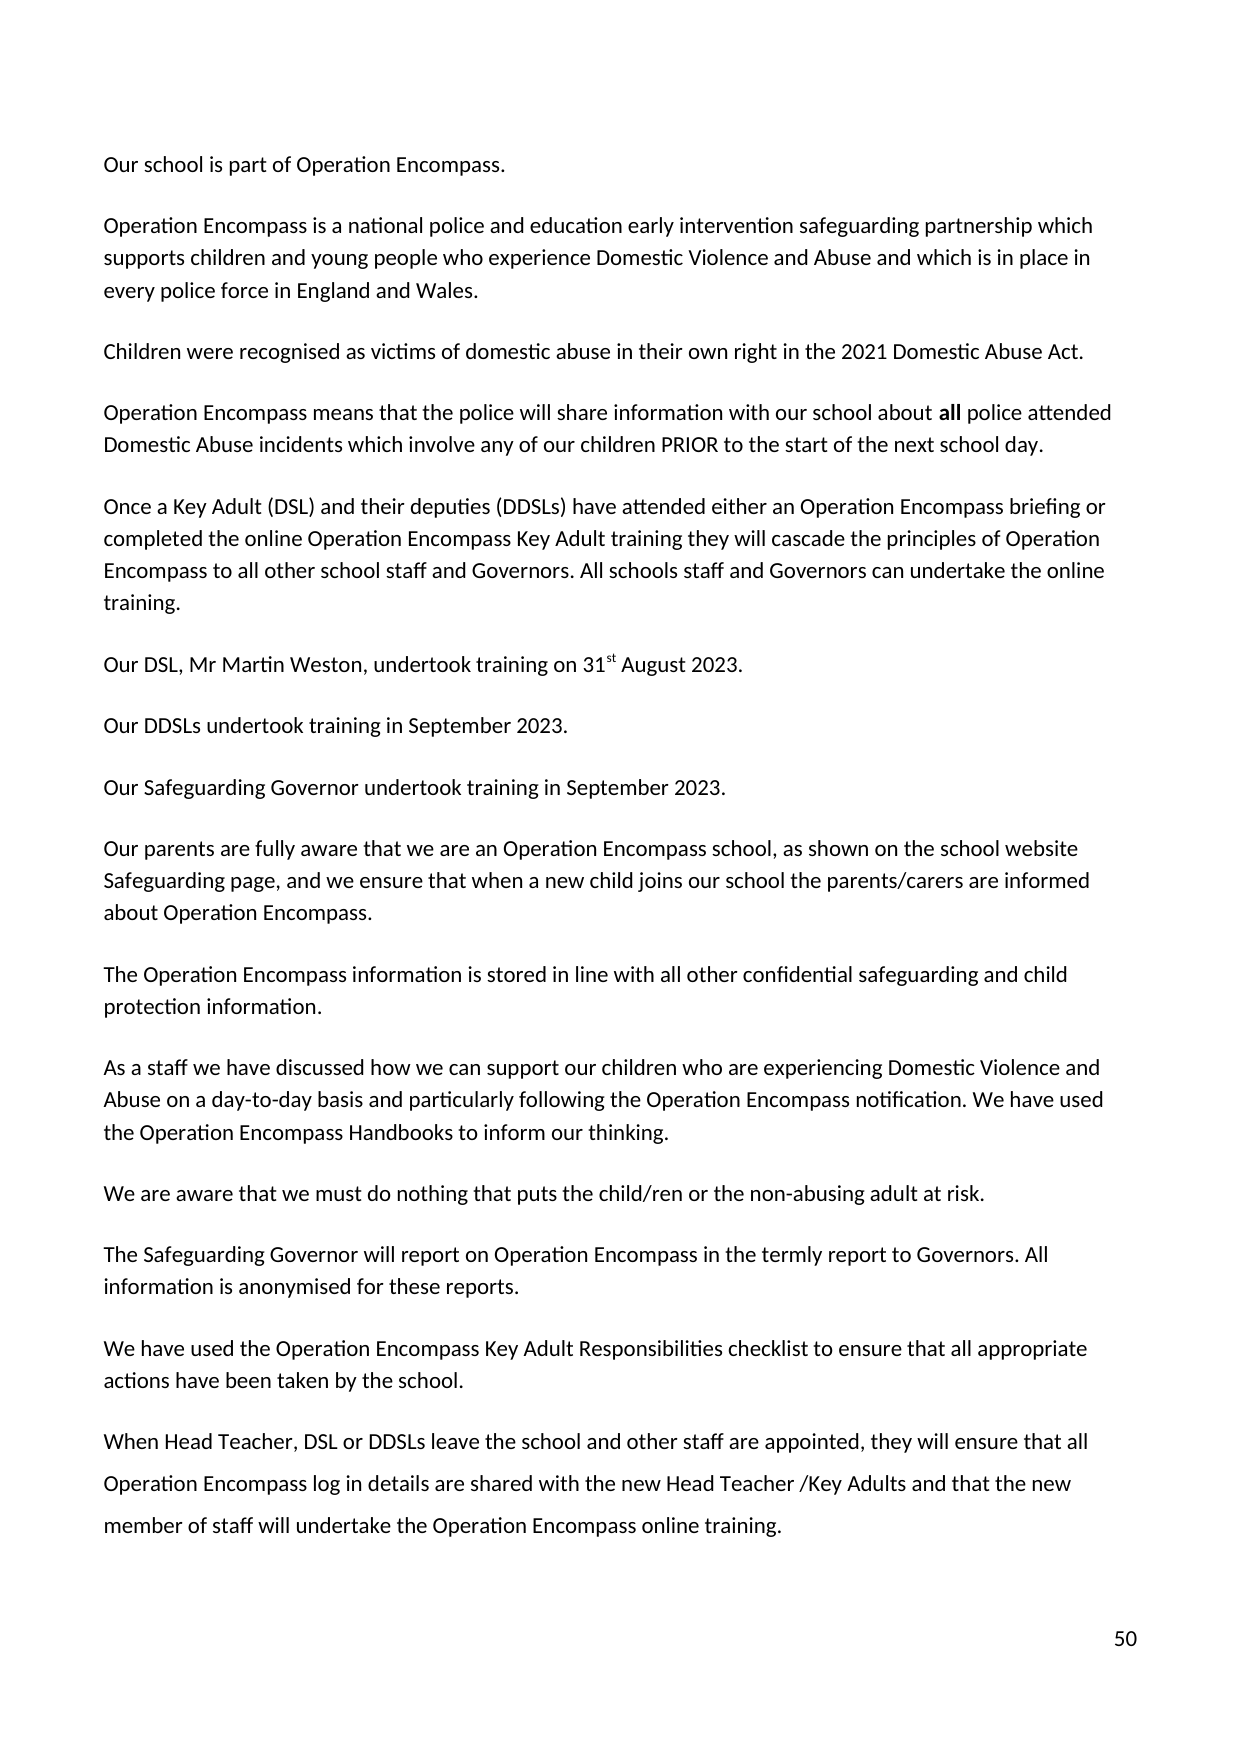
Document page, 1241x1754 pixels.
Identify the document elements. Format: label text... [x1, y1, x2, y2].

text We are aware that we must do nothing that puts the child/ren or the non-abusing adult at risk. [103, 1179, 1137, 1207]
text Once a Key Adult (DSL) and their deputies (DDSLs) have attended either an Operation Encompass briefing or completed the online Operation Encompass Key Adult training they will cascade the principles of Operation Encompass to all other school staff and Governors. All schools staff and Governors can undertake the online training. [103, 492, 1137, 617]
text Children were recognised as victims of domestic abuse in their own right in the 2021 Domestic Abuse Act. [103, 337, 1137, 365]
text When Head Teacher, DSL or DDSLs leave the school and other staff are appointed, they will ensure that all Operation Encompass log in details are shared with the new Head Teacher /Key Adults and that the new member of staff will undertake the Operation Encompass online training. [103, 1427, 1137, 1539]
text We have used the Operation Encompass Key Adult Responsibilities checklist to ensure that all appropriate actions have been taken by the school. [103, 1334, 1137, 1394]
text Our DDSLs undertook training in September 2023. [103, 711, 1137, 739]
text Our DSL, Mr Martin Weston, undertook training on 31st August 2023. [103, 650, 1137, 678]
text Operation Encompass means that the police will share information with our school about all police attended Domestic Abuse incidents which involve any of our children PRIOR to the start of the next school day. [103, 398, 1137, 459]
text As a staff we have discussed how we can support our children who are experiencing Domestic Violence and Abuse on a day-to-day basis and particularly following the Operation Encompass notification. We have used the Operation Encompass Handbooks to inform our thinking. [103, 1053, 1137, 1146]
text The Safeguarding Governor will report on Operation Encompass in the termly report to Governors. All information is anonymised for these reports. [103, 1240, 1137, 1301]
text The Operation Encompass information is stored in line with all other confidential safeguarding and child protection information. [103, 960, 1137, 1020]
text Our parents are fully aware that we are an Operation Encompass school, as shown on the school website Safeguarding page, and we ensure that when a new child joins our school the parents/carers are informed about Operation Encompass. [103, 834, 1137, 926]
text Our school is part of Operation Encompass. [103, 150, 1137, 178]
text Operation Encompass is a national police and education early intervention safeguarding partnership which supports children and young people who experience Domestic Violence and Abuse and which is in place in every police force in England and Wales. [103, 211, 1137, 304]
text Our Safeguarding Governor undertook training in September 2023. [103, 773, 1137, 801]
